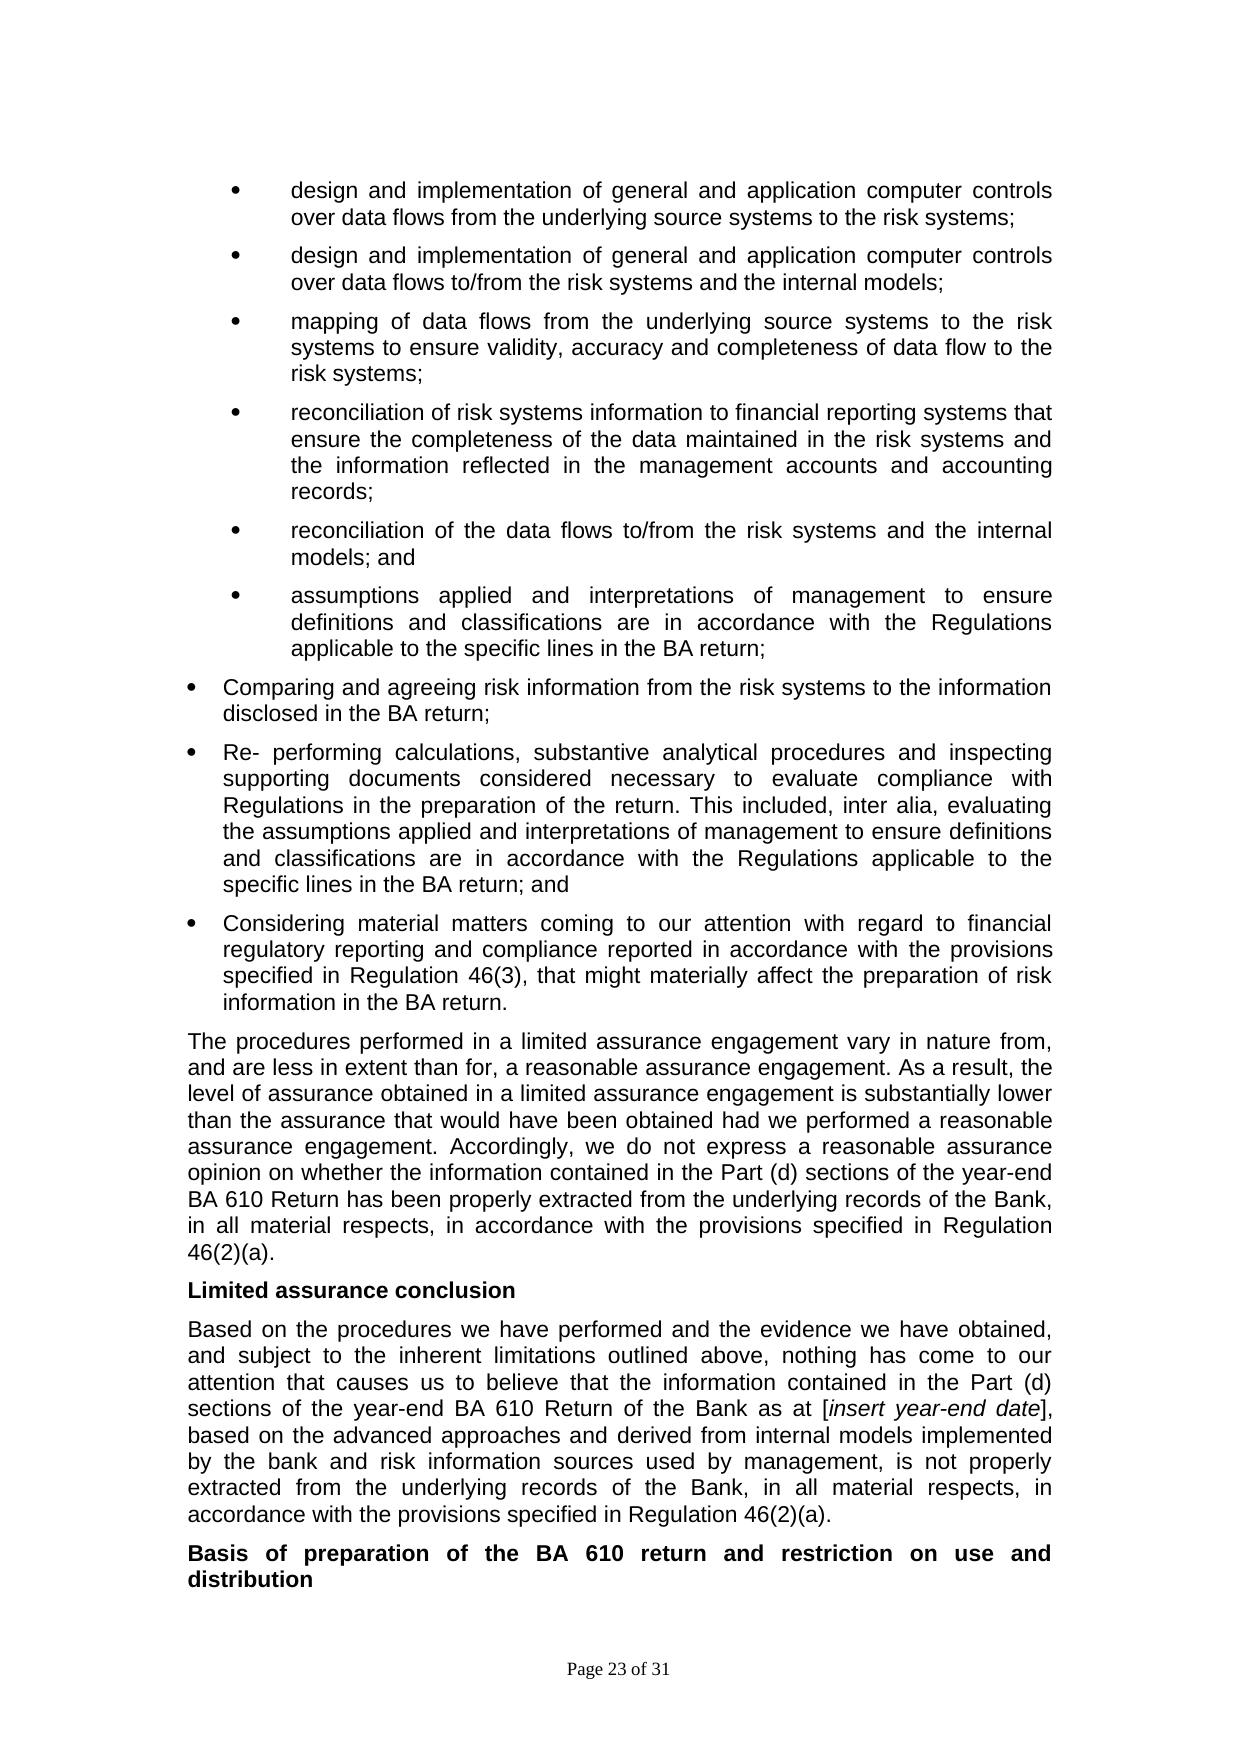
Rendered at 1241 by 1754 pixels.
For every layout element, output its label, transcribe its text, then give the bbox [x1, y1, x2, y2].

list design and implementation of general and application computer controls over data flows to/from the risk systems and the internal models; [232, 242, 1053, 295]
list reconciliation of the data flows to/from the risk systems and the internal models; and [232, 517, 1053, 570]
list design and implementation of general and application computer controls over data flows from the underlying source systems to the risk systems; [232, 177, 1053, 230]
list Considering material matters coming to our attention with regard to financial regulatory reporting and compliance reported in accordance with the provisions specified in Regulation 46(3), that might materially affect the preparation of risk information in the BA return. [187, 910, 1053, 1015]
list assumptions applied and interpretations of management to ensure definitions and classifications are in accordance with the Regulations applicable to the specific lines in the BA return; [232, 582, 1053, 661]
list Comparing and agreeing risk information from the risk systems to the information disclosed in the BA return; [187, 674, 1053, 727]
list reconciliation of risk systems information to financial reporting systems that ensure the completeness of the data maintained in the risk systems and the information reflected in the management accounts and accounting records; [232, 399, 1053, 504]
list mapping of data flows from the underlying source systems to the risk systems to ensure validity, accuracy and completeness of data flow to the risk systems; [232, 308, 1053, 387]
text Limited assurance conclusion [187, 1277, 1053, 1304]
text The procedures performed in a limited assurance engagement vary in nature from, and are less in extent than for, a reasonable assurance engagement. As a result, the level of assurance obtained in a limited assurance engagement is substantially lower than the assurance that would have been obtained had we performed a reasonable assurance engagement. Accordingly, we do not express a reasonable assurance opinion on whether the information contained in the Part (d) sections of the year-end BA 610 Return has been properly extracted from the underlying records of the Bank, in all material respects, in accordance with the provisions specified in Regulation 46(2)(a). [187, 1028, 1053, 1265]
text Basis of preparation of the BA 610 return and restriction on use and distribution [187, 1539, 1053, 1592]
list Re- performing calculations, substantive analytical procedures and inspecting supporting documents considered necessary to evaluate compliance with Regulations in the preparation of the return. This included, inter alia, evaluating the assumptions applied and interpretations of management to ensure definitions and classifications are in accordance with the Regulations applicable to the specific lines in the BA return; and [187, 739, 1053, 897]
text Based on the procedures we have performed and the evidence we have obtained, and subject to the inherent limitations outlined above, nothing has come to our attention that causes us to believe that the information contained in the Part (d) sections of the year-end BA 610 Return of the Bank as at [insert year-end date], based on the advanced approaches and derived from internal models implemented by the bank and risk information sources used by management, is not properly extracted from the underlying records of the Bank, in all material respects, in accordance with the provisions specified in Regulation 46(2)(a). [187, 1316, 1053, 1527]
